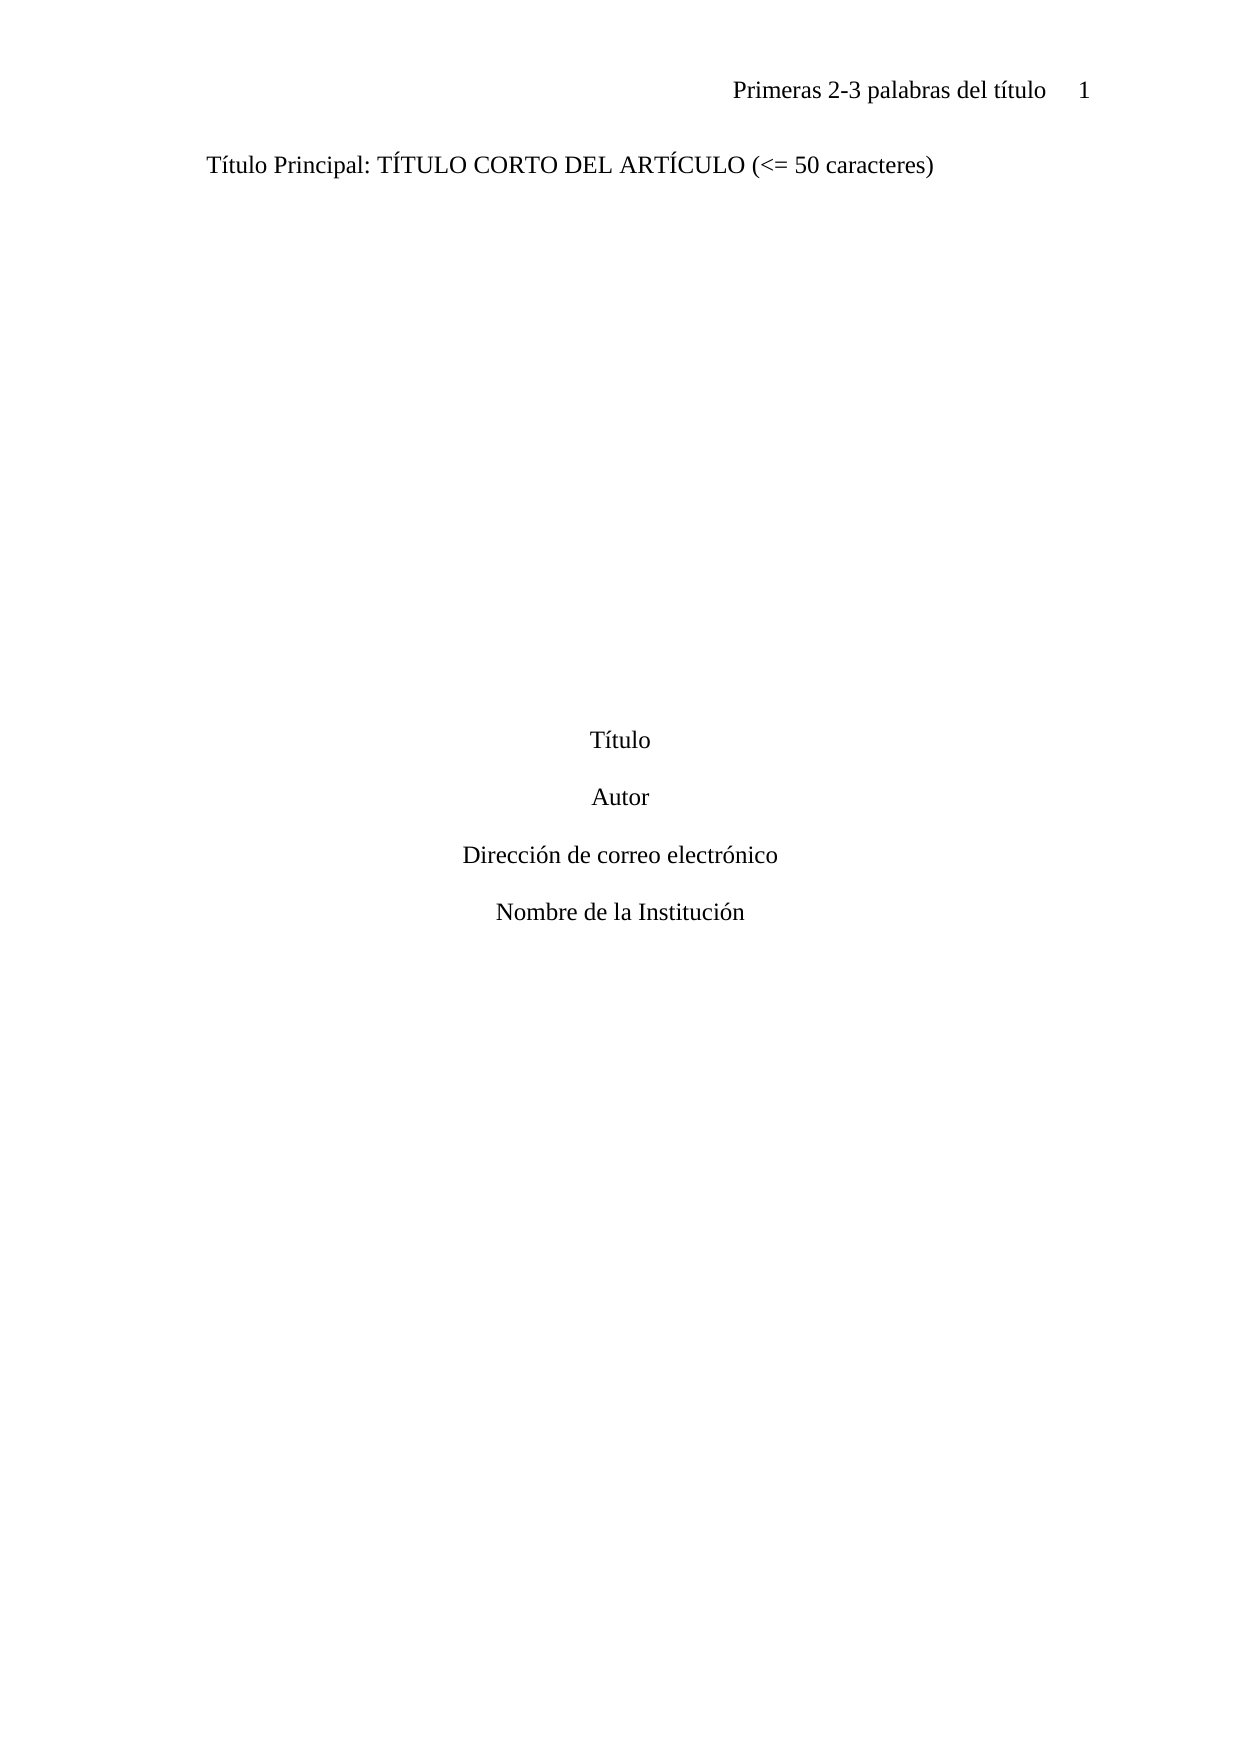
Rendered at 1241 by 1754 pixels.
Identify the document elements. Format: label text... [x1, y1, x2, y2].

subtitle Dirección de correo electrónico [150, 840, 1090, 869]
subtitle Título [150, 725, 1090, 754]
subtitle Nombre de la Institución [150, 897, 1090, 926]
text Título Principal: TÍTULO CORTO DEL ARTÍCULO (<= 50 caracteres) [150, 150, 1090, 179]
subtitle Autor [150, 782, 1090, 811]
